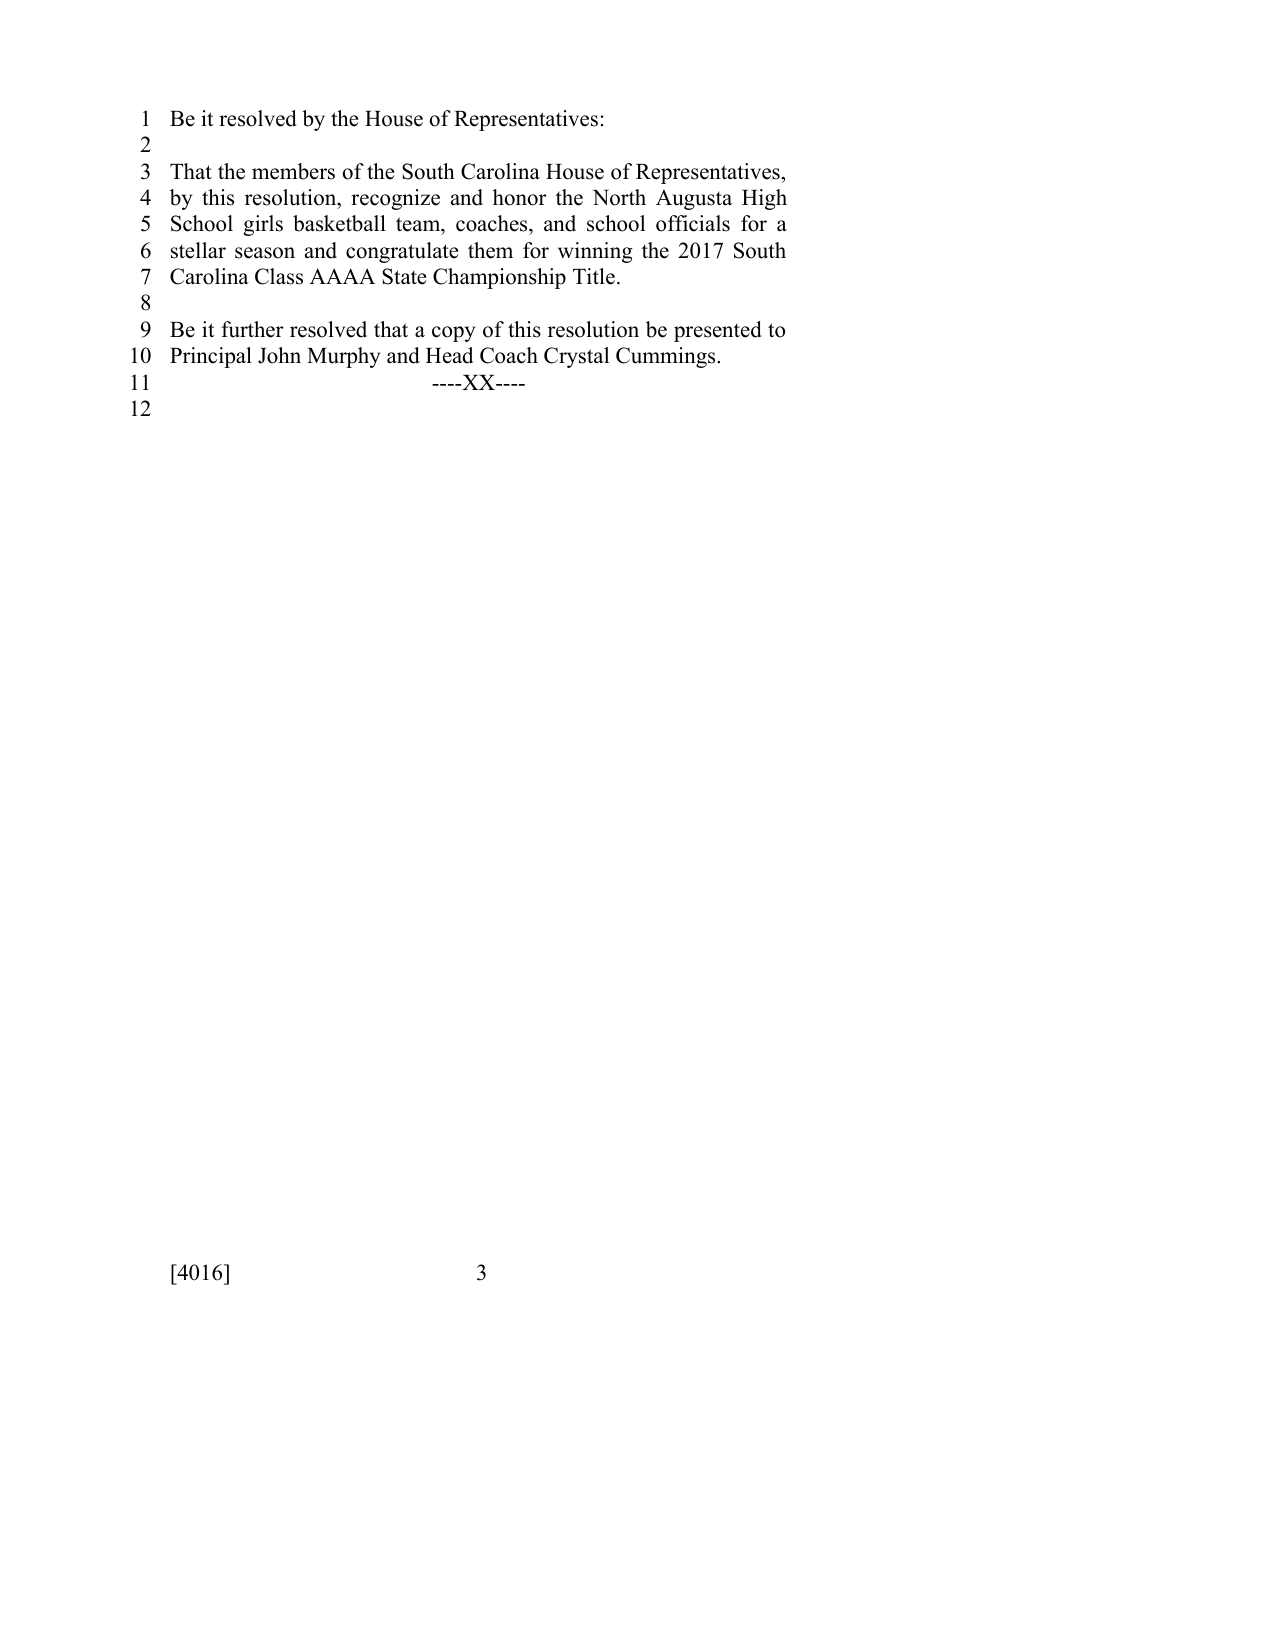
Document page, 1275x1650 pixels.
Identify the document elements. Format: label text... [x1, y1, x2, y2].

text Be it further resolved that a copy of this resolution be presented to Principal John Murphy and Head Coach Crystal Cummings. [169, 316, 787, 368]
text Be it resolved by the House of Representatives: [169, 105, 787, 131]
text ----XX---- [169, 368, 787, 395]
text That the members of the South Carolina House of Representatives, by this resolution, recognize and honor the North Augusta High School girls basketball team, coaches, and school officials for a stellar season and congratulate them for winning the 2017 South Carolina Class AAAA State Championship Title. [169, 158, 787, 289]
